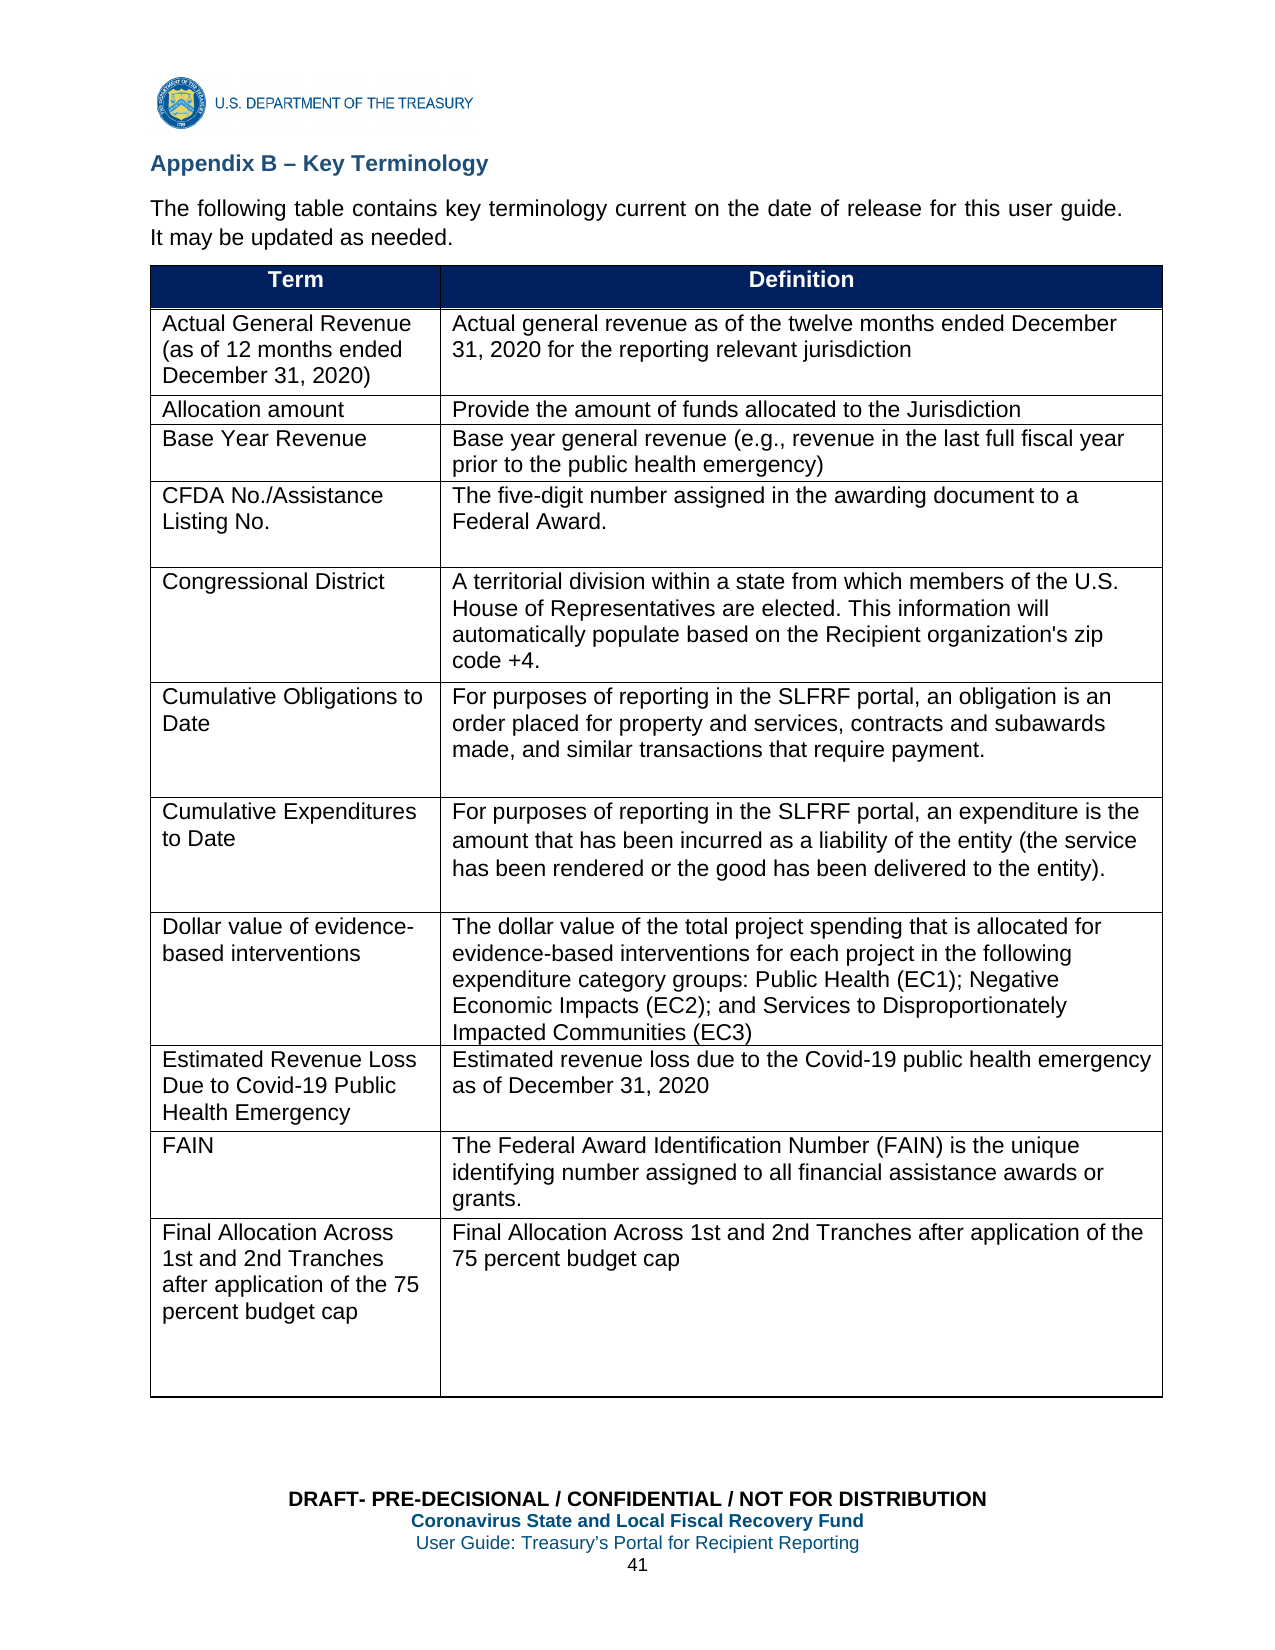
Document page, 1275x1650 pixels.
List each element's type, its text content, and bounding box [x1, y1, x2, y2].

table_cell The dollar value of the total project spending that is allocated for evidence-based interventions for each project in the following expenditure category groups: Public Health (EC1); Negative Economic Impacts (EC2); and Services to Disproportionately Impacted Communities (EC3) [441, 913, 1162, 1045]
table_cell The five-digit number assigned in the awarding document to a Federal Award. [441, 482, 1162, 567]
table_cell CFDA No./Assistance Listing No. [151, 482, 440, 567]
text The following table contains key terminology current on the date of release for this user guide. It may be updated as needed. [150, 195, 1125, 250]
table_cell Actual general revenue as of the twelve months ended December 31, 2020 for the reporting relevant jurisdiction [441, 310, 1162, 395]
table_cell Estimated revenue loss due to the Covid-19 public health emergency as of December 31, 2020 [441, 1046, 1162, 1131]
table_header Definition [441, 266, 1162, 308]
table_cell Cumulative Expenditures to Date [151, 798, 440, 912]
table_cell Actual General Revenue (as of 12 months ended December 31, 2020) [151, 310, 440, 395]
table_cell Base year general revenue (e.g., revenue in the last full fiscal year prior to the public health emergency) [441, 425, 1162, 481]
table_cell Congressional District [151, 568, 440, 682]
table_cell Estimated Revenue Loss Due to Covid-19 Public Health Emergency [151, 1046, 440, 1131]
table_cell Final Allocation Across 1st and 2nd Tranches after application of the 75 percent budget cap [151, 1219, 440, 1396]
table_cell For purposes of reporting in the SLFRF portal, an expenditure is the amount that has been incurred as a liability of the entity (the service has been rendered or the good has been delivered to the entity). [441, 798, 1162, 912]
subtitle Appendix B – Key Terminology [150, 150, 1125, 176]
picture [150, 75, 476, 132]
table_cell FAIN [151, 1132, 440, 1217]
table_cell Cumulative Obligations to Date [151, 683, 440, 797]
table_cell Base Year Revenue [151, 425, 440, 481]
table_cell Final Allocation Across 1st and 2nd Tranches after application of the 75 percent budget cap [441, 1219, 1162, 1396]
table_cell A territorial division within a state from which members of the U.S. House of Representatives are elected. This information will automatically populate based on the Recipient organization's zip code +4. [441, 568, 1162, 682]
table_cell The Federal Award Identification Number (FAIN) is the unique identifying number assigned to all financial assistance awards or grants. [441, 1132, 1162, 1217]
table_cell Dollar value of evidence-based interventions [151, 913, 440, 1045]
table_header Term [151, 266, 440, 308]
table_cell Allocation amount [151, 396, 440, 423]
table_cell Provide the amount of funds allocated to the Jurisdiction [441, 396, 1162, 423]
table_cell For purposes of reporting in the SLFRF portal, an obligation is an order placed for property and services, contracts and subawards made, and similar transactions that require payment. [441, 683, 1162, 797]
